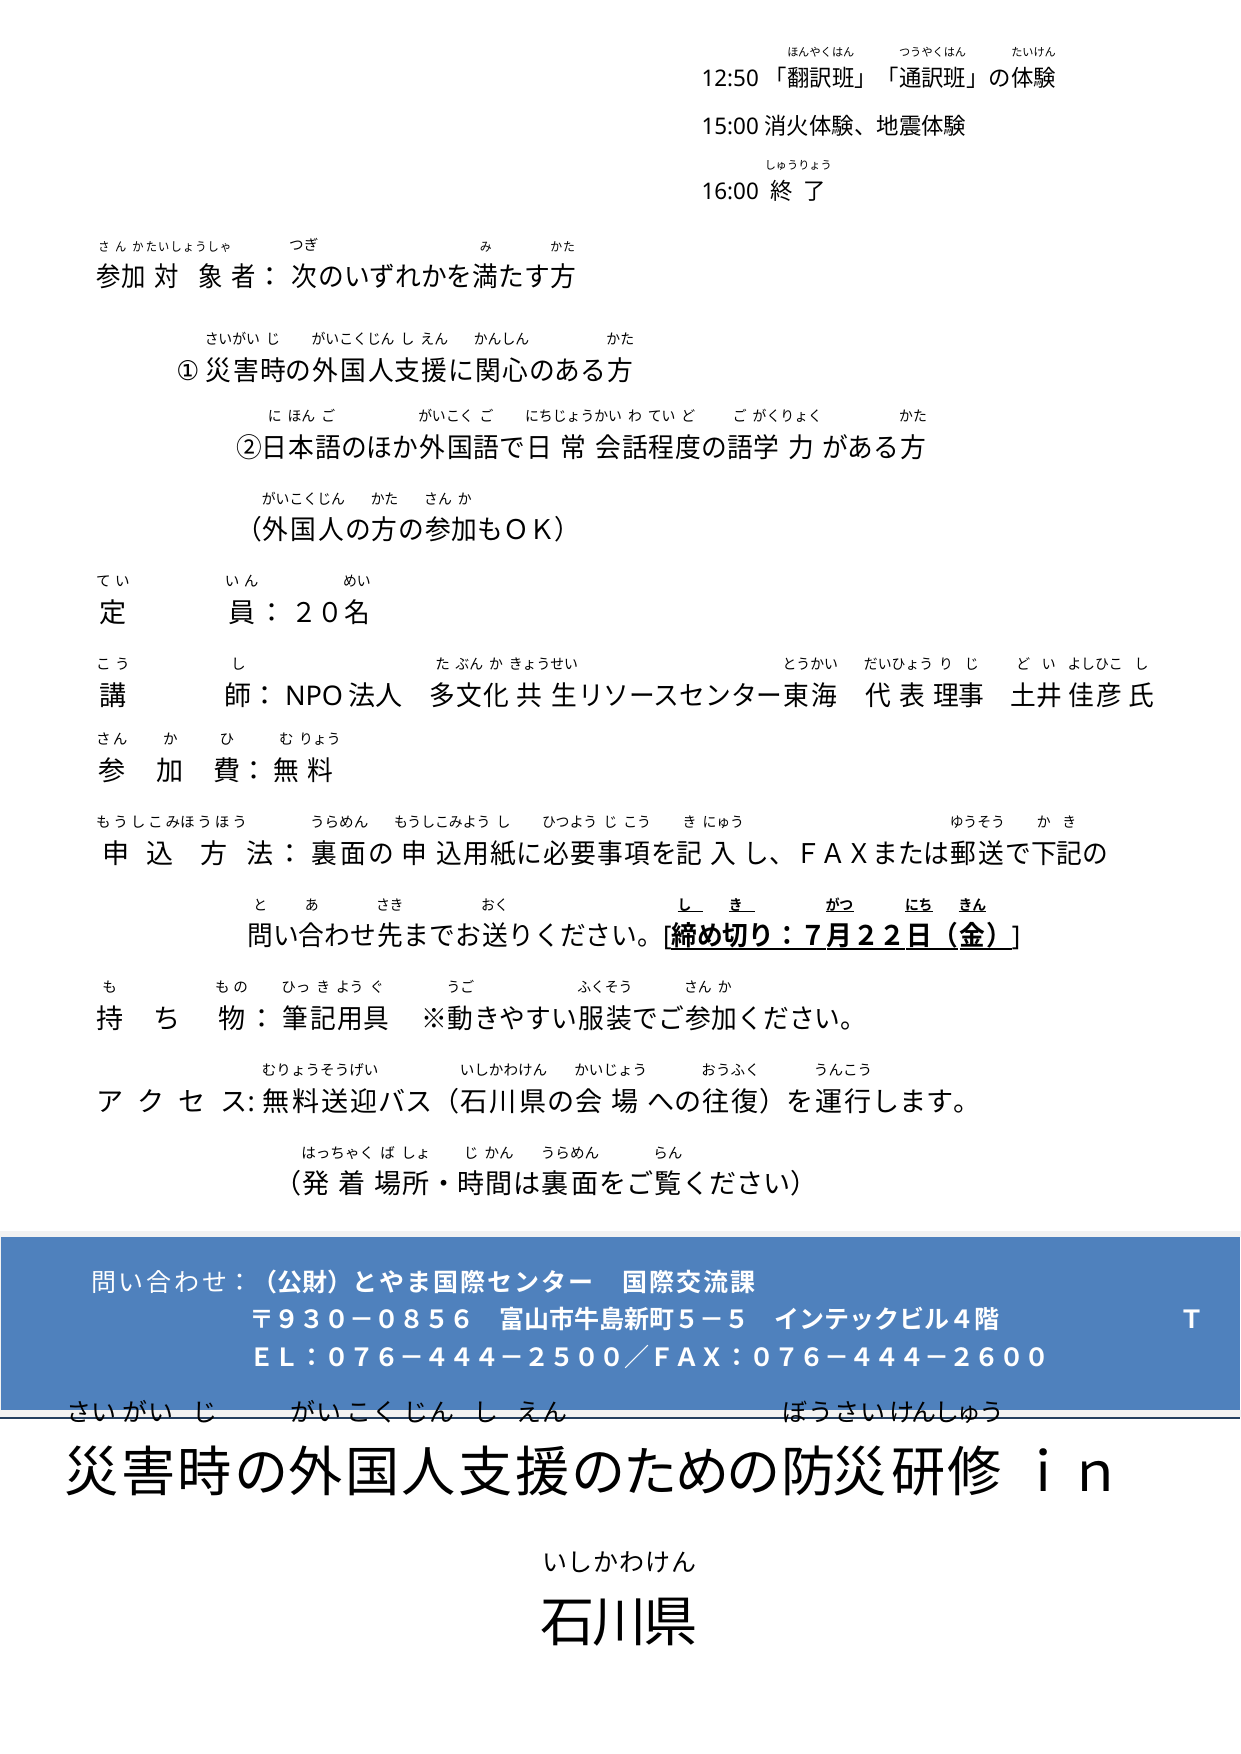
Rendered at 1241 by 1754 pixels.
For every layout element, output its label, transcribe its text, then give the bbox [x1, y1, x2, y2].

text 12:50 「」「」の [30, 31, 1210, 106]
text （・はをごください） [30, 1134, 1210, 1209]
text ち ： ※きやすいでごください。 [96, 968, 1210, 1044]
text 問い合わせ：（公財）とやま国際センター 国際交流課 [30, 1262, 1210, 1299]
text 15:00 消火体験、地震体験 [30, 106, 1210, 143]
text ： ２０ [96, 562, 1210, 638]
text ： NPO法人 リソースセンター [96, 645, 1210, 720]
text ①のにのある [96, 320, 1210, 395]
text 16:00 [30, 143, 1210, 218]
text ののための ｉｎ [30, 1374, 1210, 1675]
text ②のほかでのがある [96, 397, 1210, 472]
text ： のにをし、ＦＡＸまたはでの [96, 803, 1210, 878]
text ： [96, 720, 1210, 796]
text いわせまでおりください。[めり：７２２（）] [183, 886, 1210, 961]
text アクセス: バス（のへの）をします。 [96, 1051, 1210, 1126]
text 〒９３０－０８５６ 富山市牛島新町５－５ インテックビル４階 ＴＥＬ：０７６－４４４－２５００／ＦＡＸ：０７６－４４４－２６００ [249, 1299, 1210, 1374]
text （ののもＯＫ） [96, 480, 1210, 555]
text ： のいずれかをたす [96, 226, 1210, 301]
